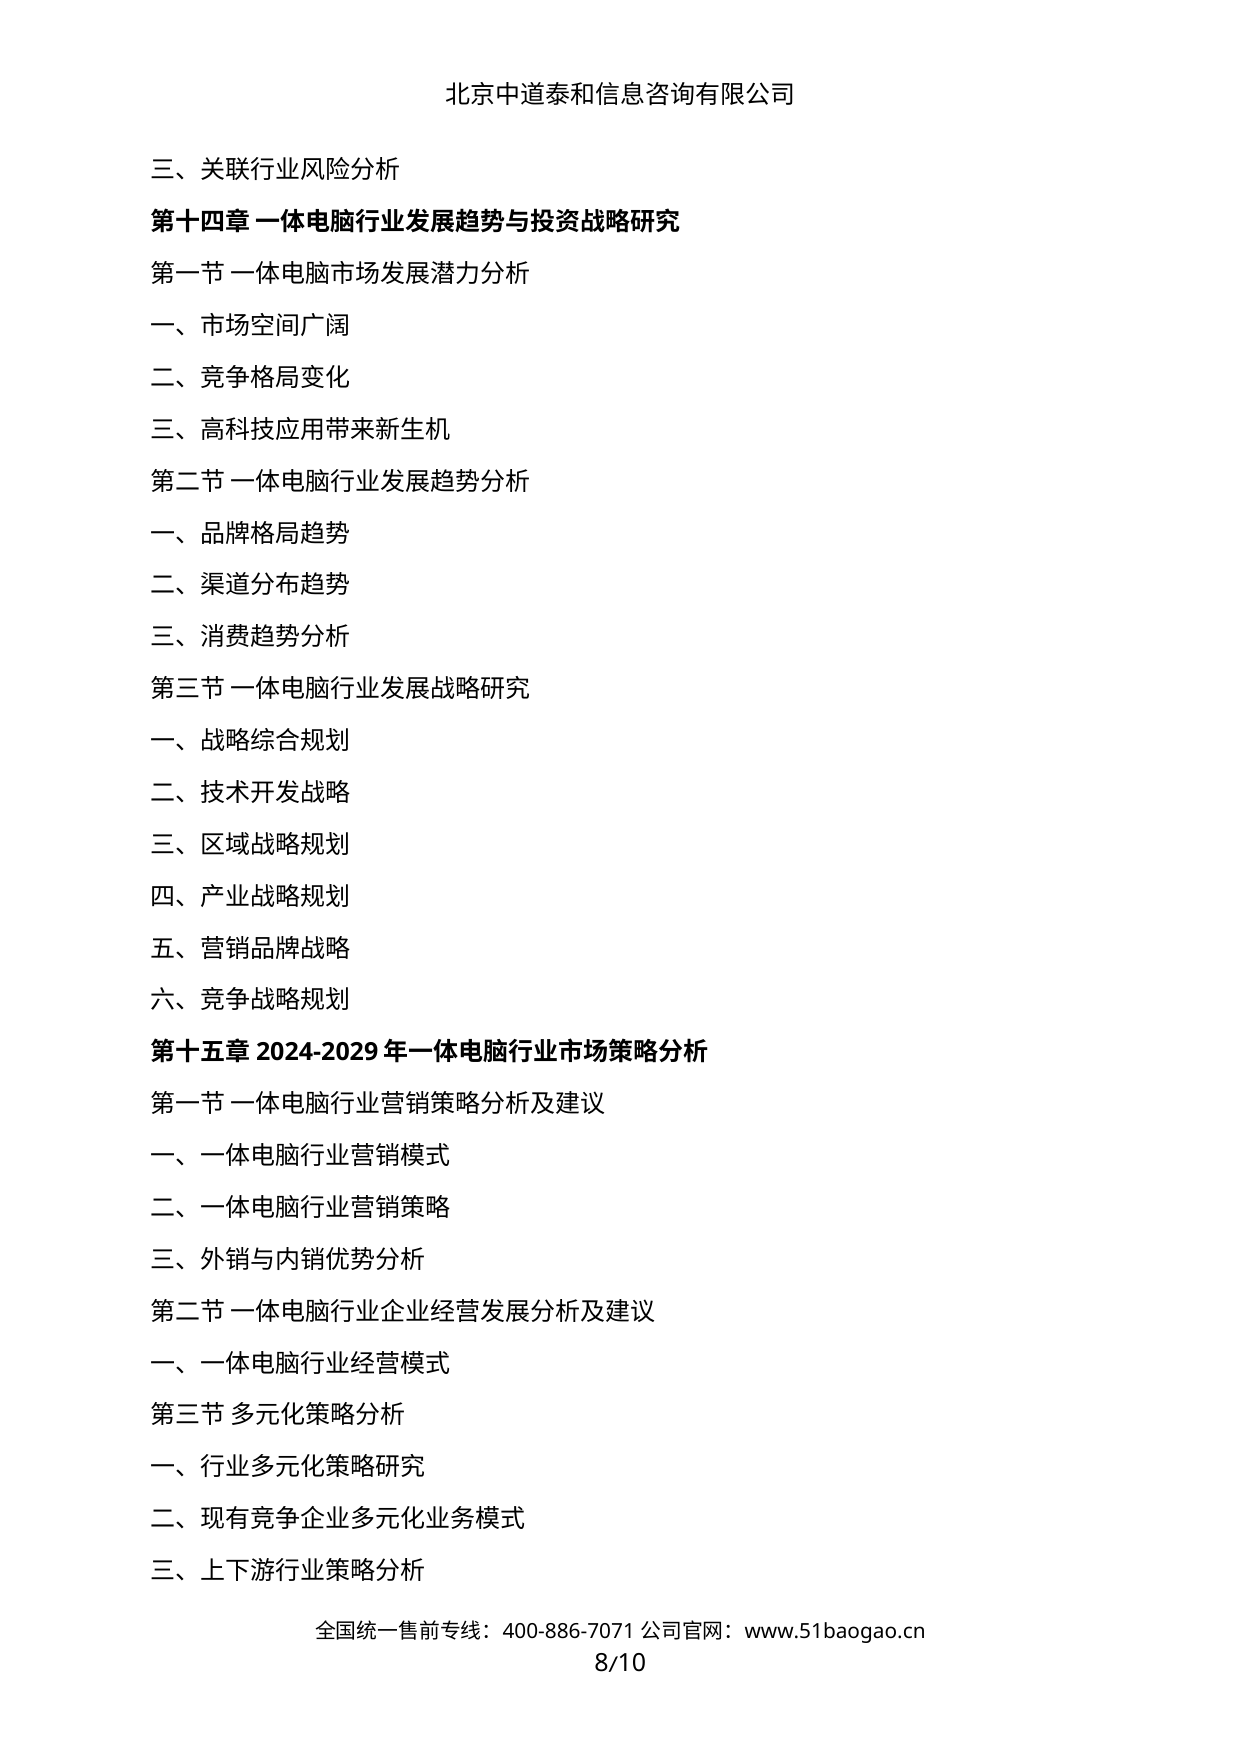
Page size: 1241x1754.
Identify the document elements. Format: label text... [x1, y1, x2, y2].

text 一、一体电脑行业营销模式 [150, 1136, 1090, 1172]
text 三、关联行业风险分析 [150, 150, 1090, 186]
text 第三节 一体电脑行业发展战略研究 [150, 669, 1090, 705]
text 第十四章 一体电脑行业发展趋势与投资战略研究 [150, 202, 1090, 238]
text 一、战略综合规划 [150, 721, 1090, 757]
text 一、品牌格局趋势 [150, 513, 1090, 549]
text 第十五章 2024-2029年一体电脑行业市场策略分析 [150, 1032, 1090, 1068]
text 二、现有竞争企业多元化业务模式 [150, 1499, 1090, 1535]
text 二、技术开发战略 [150, 772, 1090, 809]
text 二、渠道分布趋势 [150, 565, 1090, 601]
text 三、区域战略规划 [150, 824, 1090, 861]
text 一、市场空间广阔 [150, 306, 1090, 342]
text 三、外销与内销优势分析 [150, 1239, 1090, 1276]
text 一、行业多元化策略研究 [150, 1447, 1090, 1483]
text 三、上下游行业策略分析 [150, 1551, 1090, 1587]
text 三、消费趋势分析 [150, 617, 1090, 653]
text 二、一体电脑行业营销策略 [150, 1187, 1090, 1224]
text 五、营销品牌战略 [150, 928, 1090, 964]
text 六、竞争战略规划 [150, 980, 1090, 1016]
text 三、高科技应用带来新生机 [150, 409, 1090, 446]
text 第二节 一体电脑行业发展趋势分析 [150, 461, 1090, 497]
text 第二节 一体电脑行业企业经营发展分析及建议 [150, 1291, 1090, 1327]
text 第一节 一体电脑行业营销策略分析及建议 [150, 1084, 1090, 1120]
text 第三节 多元化策略分析 [150, 1395, 1090, 1431]
text 二、竞争格局变化 [150, 357, 1090, 394]
text 一、一体电脑行业经营模式 [150, 1343, 1090, 1379]
text 第一节 一体电脑市场发展潜力分析 [150, 254, 1090, 290]
text 四、产业战略规划 [150, 876, 1090, 912]
